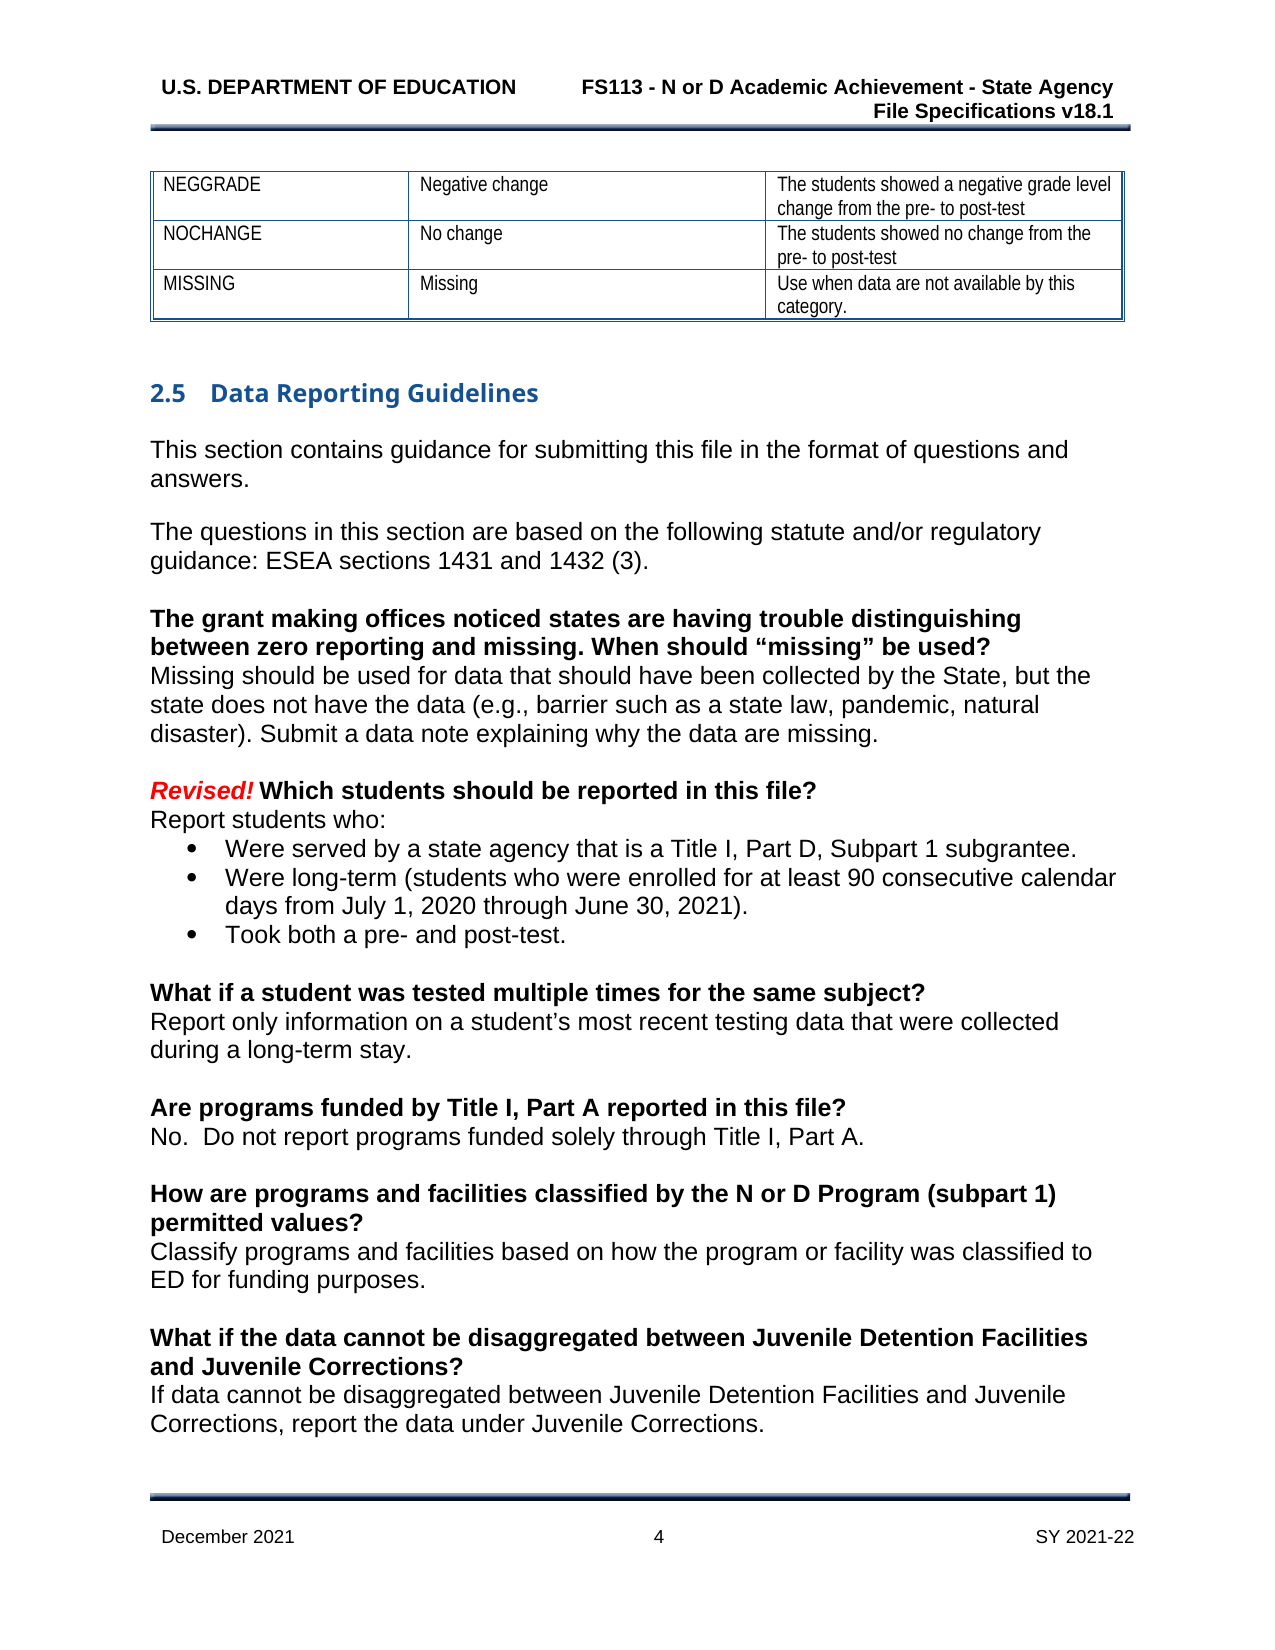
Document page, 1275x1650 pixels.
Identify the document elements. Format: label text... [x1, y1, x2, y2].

table_cell No change [409, 221, 765, 269]
text This section contains guidance for submitting this file in the format of questions and answers. [150, 435, 1125, 492]
table_cell NEGGRADE [154, 172, 408, 220]
table_cell MISSING [154, 270, 408, 318]
text If data cannot be disaggregated between Juvenile Detention Facilities and Juvenile Corrections, report the data under Juvenile Corrections. [150, 1380, 1125, 1438]
text The questions in this section are based on the following statute and/or regulatory guidance: ESEA sections 1431 and 1432 (3). [150, 517, 1125, 575]
text Classify programs and facilities based on how the program or facility was classified to ED for funding purposes. [150, 1236, 1125, 1294]
text Report only information on a student’s most recent testing data that were collected during a long-term stay. [150, 1006, 1125, 1064]
table_cell The students showed no change from the pre- to post-test [766, 221, 1121, 269]
text What if the data cannot be disaggregated between Juvenile Detention Facilities and Juvenile Corrections? [150, 1323, 1125, 1380]
text How are programs and facilities classified by the N or D Program (subpart 1) permitted values? [150, 1179, 1125, 1236]
subtitle Data Reporting Guidelines [150, 376, 1125, 410]
list Were served by a state agency that is a Title I, Part D, Subpart 1 subgrantee. [187, 834, 1125, 862]
text Report students who: [150, 805, 1125, 834]
list Took both a pre- and post-test. [187, 920, 1125, 949]
picture [150, 122, 1138, 131]
picture [150, 1493, 1130, 1501]
table_cell NOCHANGE [154, 221, 408, 269]
list Were long-term (students who were enrolled for at least 90 consecutive calendar days from July 1, 2020 through June 30, 2021). [187, 862, 1125, 920]
text Are programs funded by Title I, Part A reported in this file? [150, 1093, 1125, 1121]
table_cell The students showed a negative grade level change from the pre- to post-test [766, 172, 1121, 220]
text No. Do not report programs funded solely through Title I, Part A. [150, 1121, 1125, 1150]
text Missing should be used for data that should have been collected by the State, but the state does not have the data (e.g., barrier such as a state law, pandemic, natural disaster). Submit a data note explaining why the data are missing. [150, 661, 1125, 747]
text What if a student was tested multiple times for the same subject? [150, 978, 1125, 1006]
text The grant making offices noticed states are having trouble distinguishing between zero reporting and missing. When should “missing” be used? [150, 604, 1125, 661]
text Revised! Which students should be reported in this file? [150, 776, 1125, 805]
table_cell Negative change [409, 172, 765, 220]
table_cell Use when data are not available by this category. [766, 270, 1121, 318]
table_cell Missing [409, 270, 765, 318]
